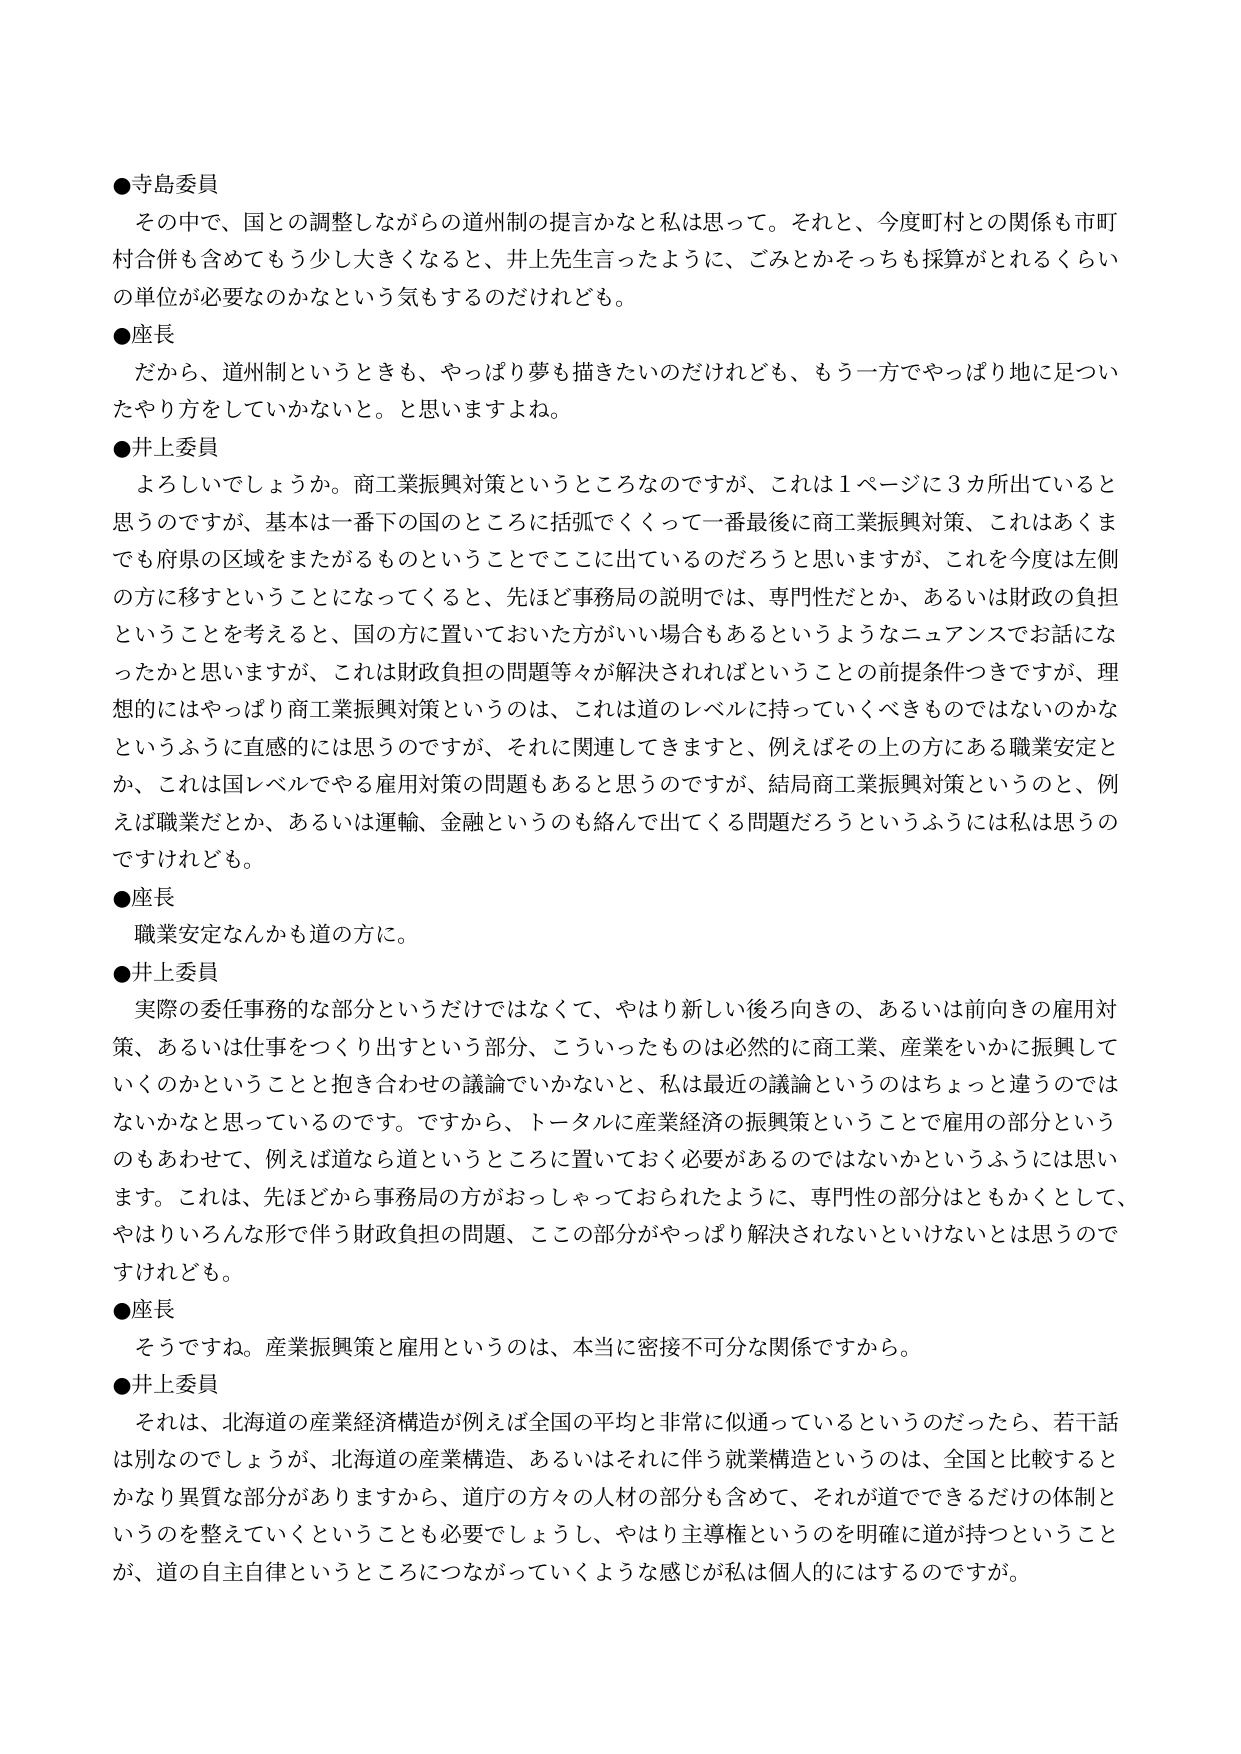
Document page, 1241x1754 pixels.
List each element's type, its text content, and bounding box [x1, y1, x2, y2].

text よろしいでしょうか。商工業振興対策というところなのですが、これは１ページに３カ所出ていると思うのですが、基本は一番下の国のところに括弧でくくって一番最後に商工業振興対策、これはあくまでも府県の区域をまたがるものということでここに出ているのだろうと思いますが、これを今度は左側の方に移すということになってくると、先ほど事務局の説明では、専門性だとか、あるいは財政の負担ということを考えると、国の方に置いておいた方がいい場合もあるというようなニュアンスでお話になったかと思いますが、これは財政負担の問題等々が解決されればということの前提条件つきですが、理想的にはやっぱり商工業振興対策というのは、これは道のレベルに持っていくべきものではないのかなというふうに直感的には思うのですが、それに関連してきますと、例えばその上の方にある職業安定とか、これは国レベルでやる雇用対策の問題もあると思うのですが、結局商工業振興対策というのと、例えば職業だとか、あるいは運輸、金融というのも絡んで出てくる問題だろうというふうには私は思うのですけれども。 [112, 464, 1128, 877]
text 実際の委任事務的な部分というだけではなくて、やはり新しい後ろ向きの、あるいは前向きの雇用対策、あるいは仕事をつくり出すという部分、こういったものは必然的に商工業、産業をいかに振興していくのかということと抱き合わせの議論でいかないと、私は最近の議論というのはちょっと違うのではないかなと思っているのです。ですから、トータルに産業経済の振興策ということで雇用の部分というのもあわせて、例えば道なら道というところに置いておく必要があるのではないかというふうには思います。これは、先ほどから事務局の方がおっしゃっておられたように、専門性の部分はともかくとして、やはりいろんな形で伴う財政負担の問題、ここの部分がやっぱり解決されないといけないとは思うのですけれども。 [112, 989, 1128, 1289]
text 職業安定なんかも道の方に。 [112, 914, 1128, 952]
text ●座長 [112, 1289, 1128, 1327]
text だから、道州制というときも、やっぱり夢も描きたいのだけれども、もう一方でやっぱり地に足ついたやり方をしていかないと。と思いますよね。 [112, 352, 1128, 427]
text ●井上委員 [112, 1364, 1128, 1402]
text そうですね。産業振興策と雇用というのは、本当に密接不可分な関係ですから。 [112, 1327, 1128, 1364]
text ●寺島委員 [112, 164, 1128, 202]
text ●座長 [112, 314, 1128, 352]
text ●井上委員 [112, 427, 1128, 464]
text ●座長 [112, 877, 1128, 914]
text その中で、国との調整しながらの道州制の提言かなと私は思って。それと、今度町村との関係も市町村合併も含めてもう少し大きくなると、井上先生言ったように、ごみとかそっちも採算がとれるくらいの単位が必要なのかなという気もするのだけれども。 [112, 202, 1128, 314]
text それは、北海道の産業経済構造が例えば全国の平均と非常に似通っているというのだったら、若干話は別なのでしょうが、北海道の産業構造、あるいはそれに伴う就業構造というのは、全国と比較するとかなり異質な部分がありますから、道庁の方々の人材の部分も含めて、それが道でできるだけの体制というのを整えていくということも必要でしょうし、やはり主導権というのを明確に道が持つということが、道の自主自律というところにつながっていくような感じが私は個人的にはするのですが。 [112, 1402, 1128, 1589]
text ●井上委員 [112, 952, 1128, 989]
